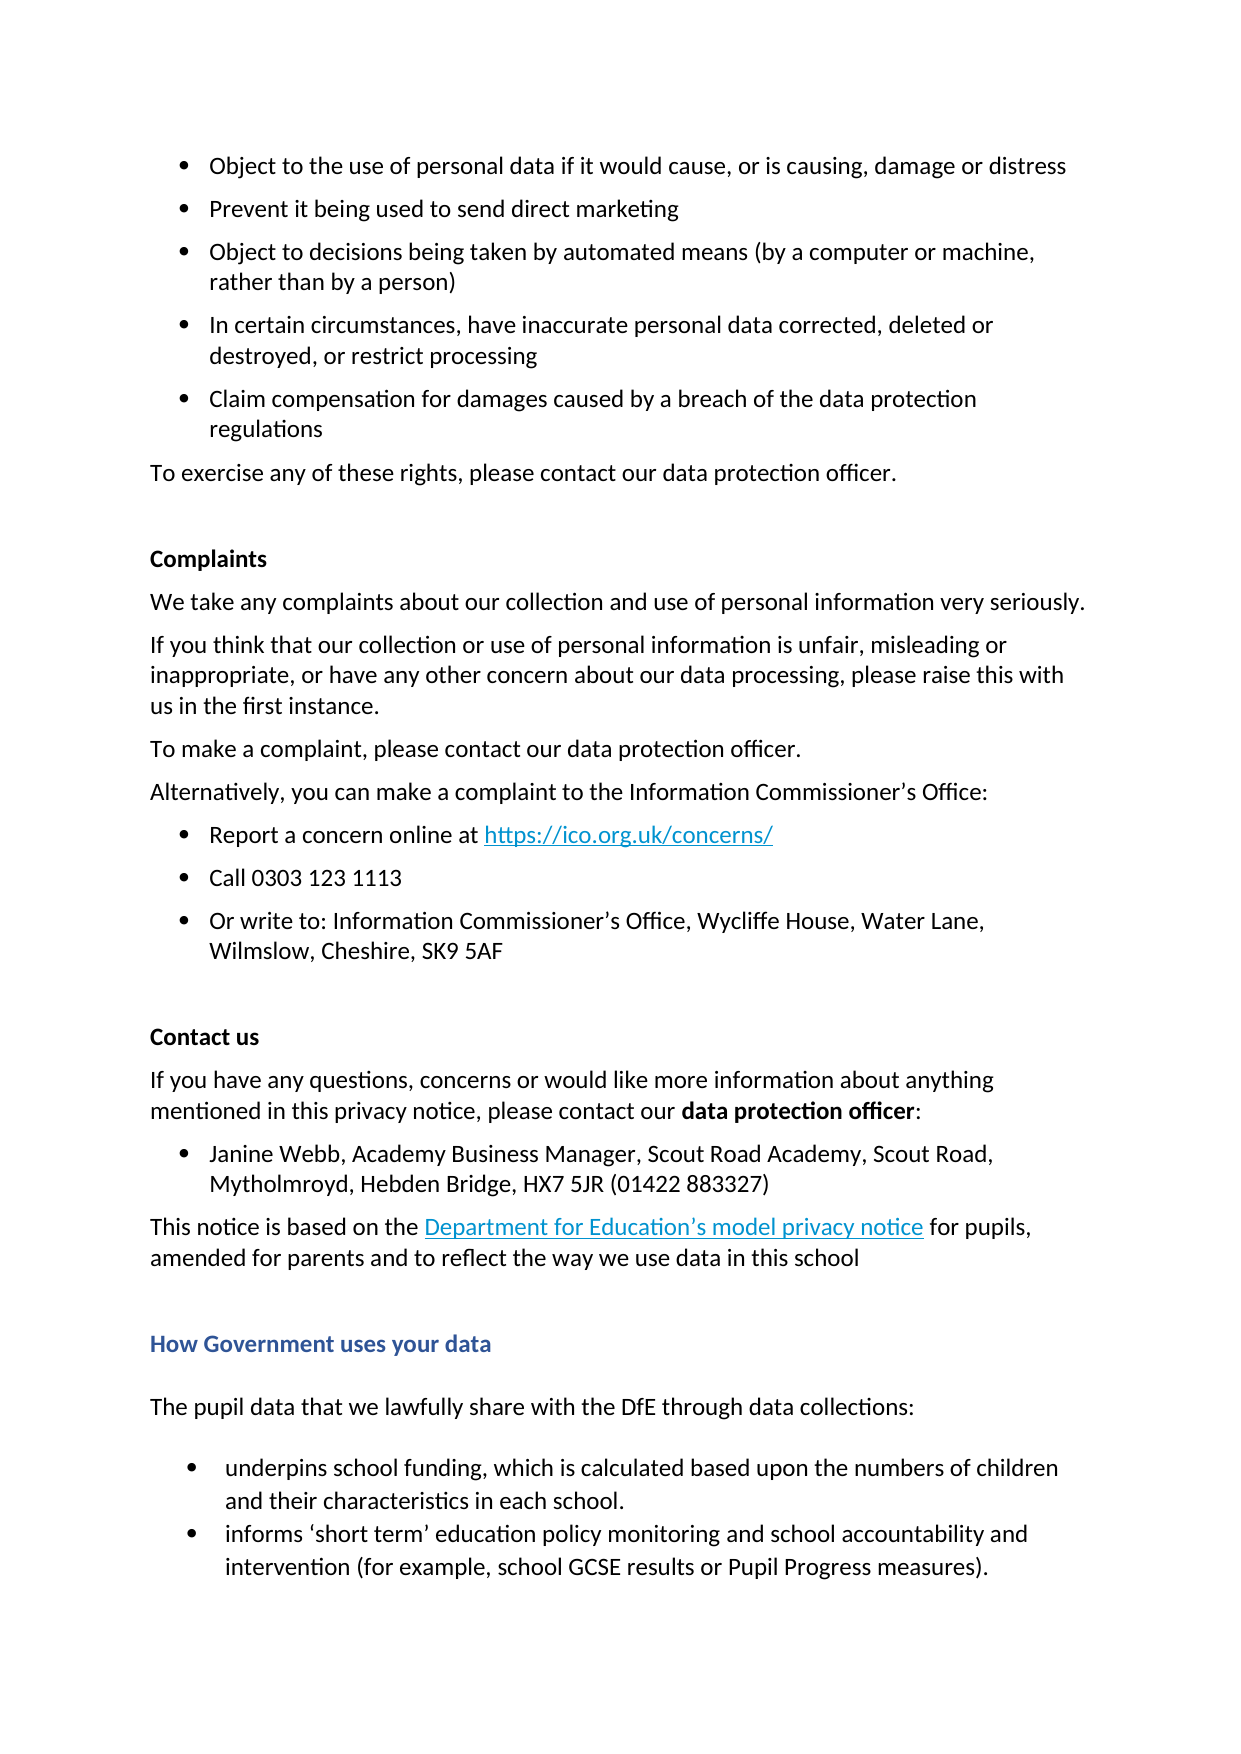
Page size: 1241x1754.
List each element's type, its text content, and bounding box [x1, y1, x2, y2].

text The pupil data that we lawfully share with the DfE through data collections: [150, 1392, 1090, 1422]
list underpins school funding, which is calculated based upon the numbers of children and their characteristics in each school. [187, 1453, 1090, 1516]
list Report a concern online at https://ico.org.uk/concerns/ [179, 819, 1090, 849]
list Object to the use of personal data if it would cause, or is causing, damage or distress [179, 150, 1090, 181]
text Contact us [150, 1021, 1090, 1052]
list Claim compensation for damages caused by a breach of the data protection regulations [179, 383, 1090, 444]
text If you have any questions, concerns or would like more information about anything mentioned in this privacy notice, please contact our data protection officer: [150, 1064, 1090, 1126]
list Or write to: Information Commissioner’s Office, Wycliffe House, Water Lane, Wilmslow, Cheshire, SK9 5AF [179, 905, 1090, 966]
text If you think that our collection or use of personal information is unfair, misleading or inappropriate, or have any other concern about our data processing, please raise this with us in the first instance. [150, 629, 1090, 720]
text To exercise any of these rights, please contact our data protection officer. [150, 457, 1090, 487]
text Complaints [150, 543, 1090, 573]
text This notice is based on the Department for Education’s model privacy notice for pupils, amended for parents and to reflect the way we use data in this school [150, 1212, 1090, 1273]
text We take any complaints about our collection and use of personal information very seriously. [150, 586, 1090, 616]
list Call 0303 123 1113 [179, 862, 1090, 892]
list Object to decisions being taken by automated means (by a computer or machine, rather than by a person) [179, 236, 1090, 297]
text Alternatively, you can make a complaint to the Information Commissioner’s Office: [150, 776, 1090, 806]
list In certain circumstances, have inaccurate personal data corrected, deleted or destroyed, or restrict processing [179, 309, 1090, 371]
subtitle How Government uses your data [150, 1328, 1090, 1359]
list Janine Webb, Academy Business Manager, Scout Road Academy, Scout Road, Mytholmroyd, Hebden Bridge, HX7 5JR (01422 883327) [179, 1138, 1090, 1199]
list Prevent it being used to send direct marketing [179, 193, 1090, 223]
list informs ‘short term’ education policy monitoring and school accountability and intervention (for example, school GCSE results or Pupil Progress measures). [187, 1518, 1090, 1582]
text To make a complaint, please contact our data protection officer. [150, 733, 1090, 763]
